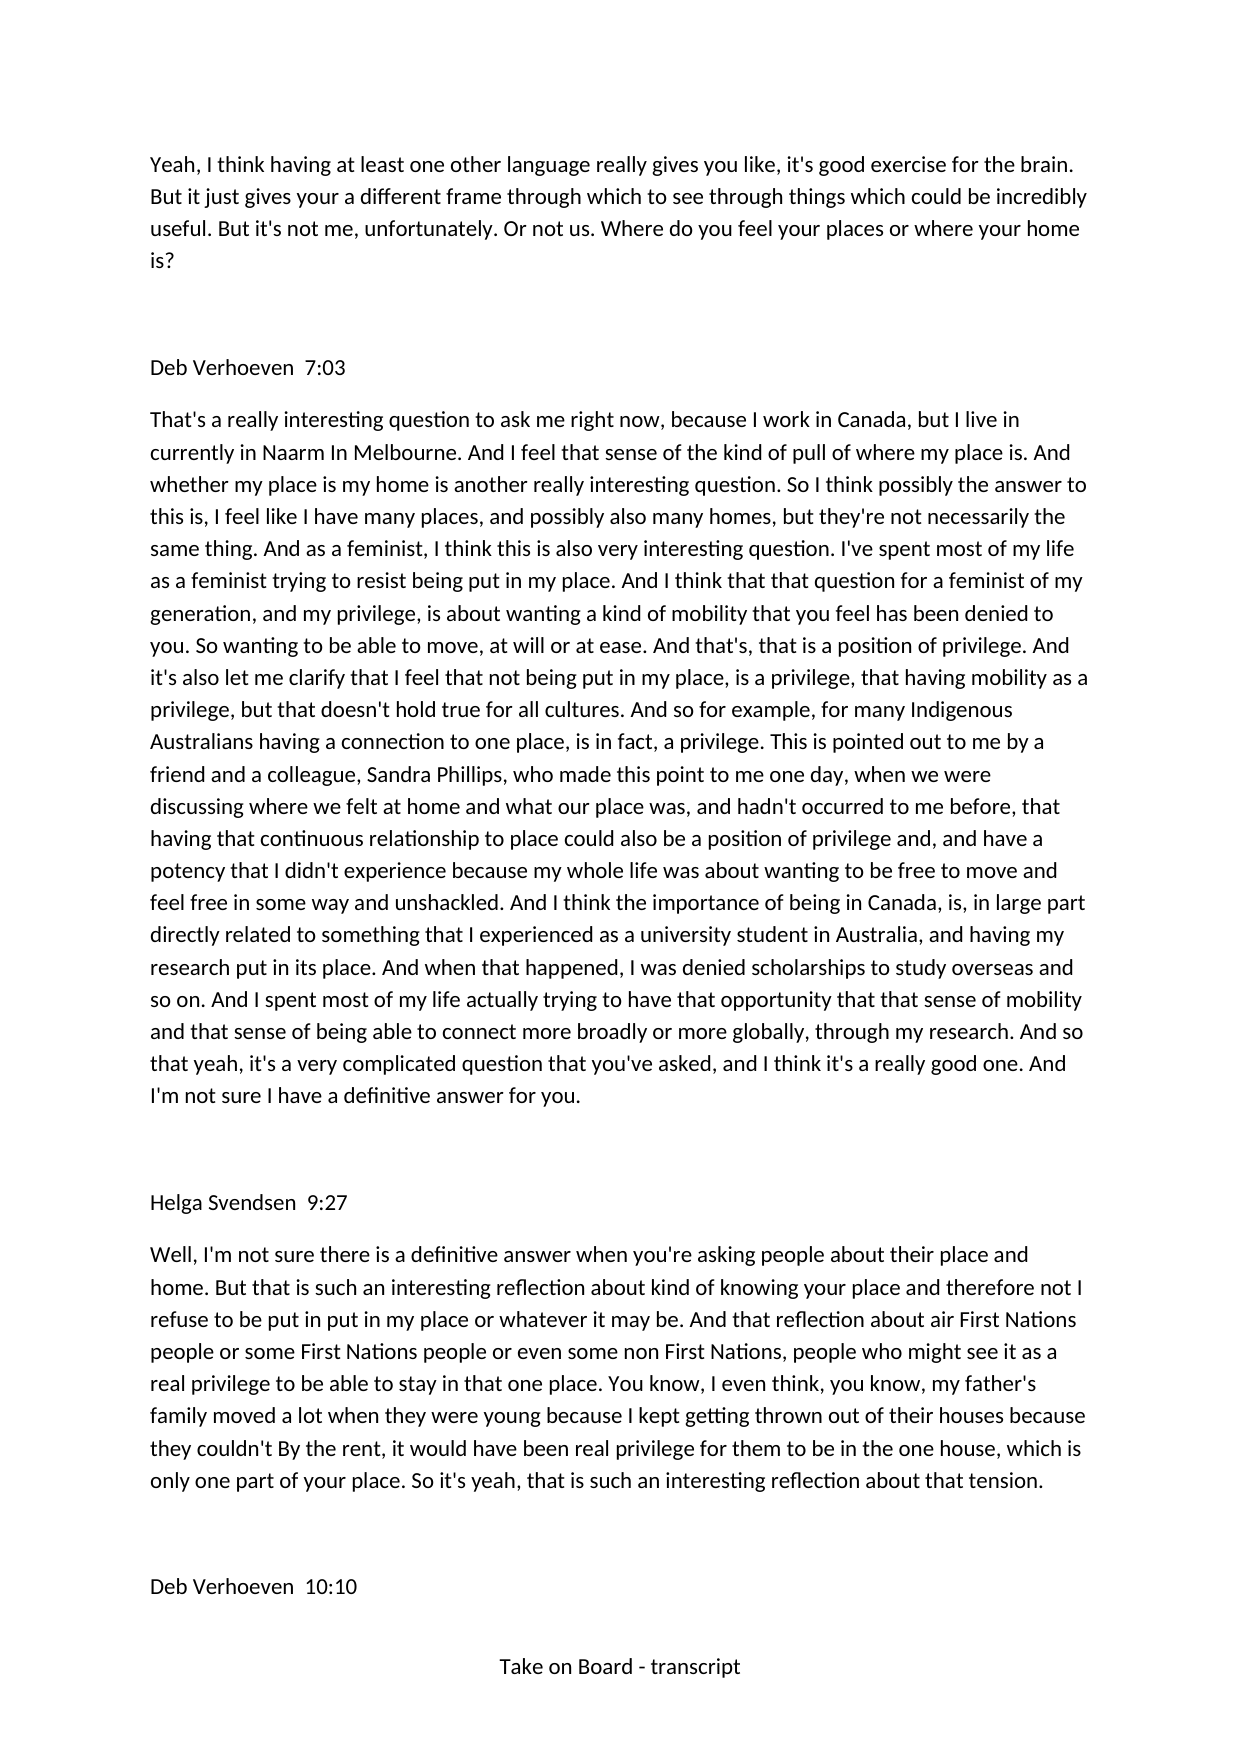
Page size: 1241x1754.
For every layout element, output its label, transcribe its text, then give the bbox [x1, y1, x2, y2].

text Deb Verhoeven 10:10 [150, 1572, 1090, 1600]
text That's a really interesting question to ask me right now, because I work in Canada, but I live in currently in Naarm In Melbourne. And I feel that sense of the kind of pull of where my place is. And whether my place is my home is another really interesting question. So I think possibly the answer to this is, I feel like I have many places, and possibly also many homes, but they're not necessarily the same thing. And as a feminist, I think this is also very interesting question. I've spent most of my life as a feminist trying to resist being put in my place. And I think that that question for a feminist of my generation, and my privilege, is about wanting a kind of mobility that you feel has been denied to you. So wanting to be able to move, at will or at ease. And that's, that is a position of privilege. And it's also let me clarify that I feel that not being put in my place, is a privilege, that having mobility as a privilege, but that doesn't hold true for all cultures. And so for example, for many Indigenous Australians having a connection to one place, is in fact, a privilege. This is pointed out to me by a friend and a colleague, Sandra Phillips, who made this point to me one day, when we were discussing where we felt at home and what our place was, and hadn't occurred to me before, that having that continuous relationship to place could also be a position of privilege and, and have a potency that I didn't experience because my whole life was about wanting to be free to move and feel free in some way and unshackled. And I think the importance of being in Canada, is, in large part directly related to something that I experienced as a university student in Australia, and having my research put in its place. And when that happened, I was denied scholarships to study overseas and so on. And I spent most of my life actually trying to have that opportunity that that sense of mobility and that sense of being able to connect more broadly or more globally, through my research. And so that yeah, it's a very complicated question that you've asked, and I think it's a really good one. And I'm not sure I have a definitive answer for you. [150, 406, 1090, 1109]
text Yeah, I think having at least one other language really gives you like, it's good exercise for the brain. But it just gives your a different frame through which to see through things which could be incredibly useful. But it's not me, unfortunately. Or not us. Where do you feel your places or where your home is? [150, 150, 1090, 274]
text Helga Svendsen 9:27 [150, 1188, 1090, 1216]
text Deb Verhoeven 7:03 [150, 353, 1090, 381]
text Well, I'm not sure there is a definitive answer when you're asking people about their place and home. But that is such an interesting reflection about kind of knowing your place and therefore not I refuse to be put in put in my place or whatever it may be. And that reflection about air First Nations people or some First Nations people or even some non First Nations, people who might see it as a real privilege to be able to stay in that one place. You know, I even think, you know, my father's family moved a lot when they were young because I kept getting thrown out of their houses because they couldn't By the rent, it would have been real privilege for them to be in the one house, which is only one part of your place. So it's yeah, that is such an interesting reflection about that tension. [150, 1241, 1090, 1494]
